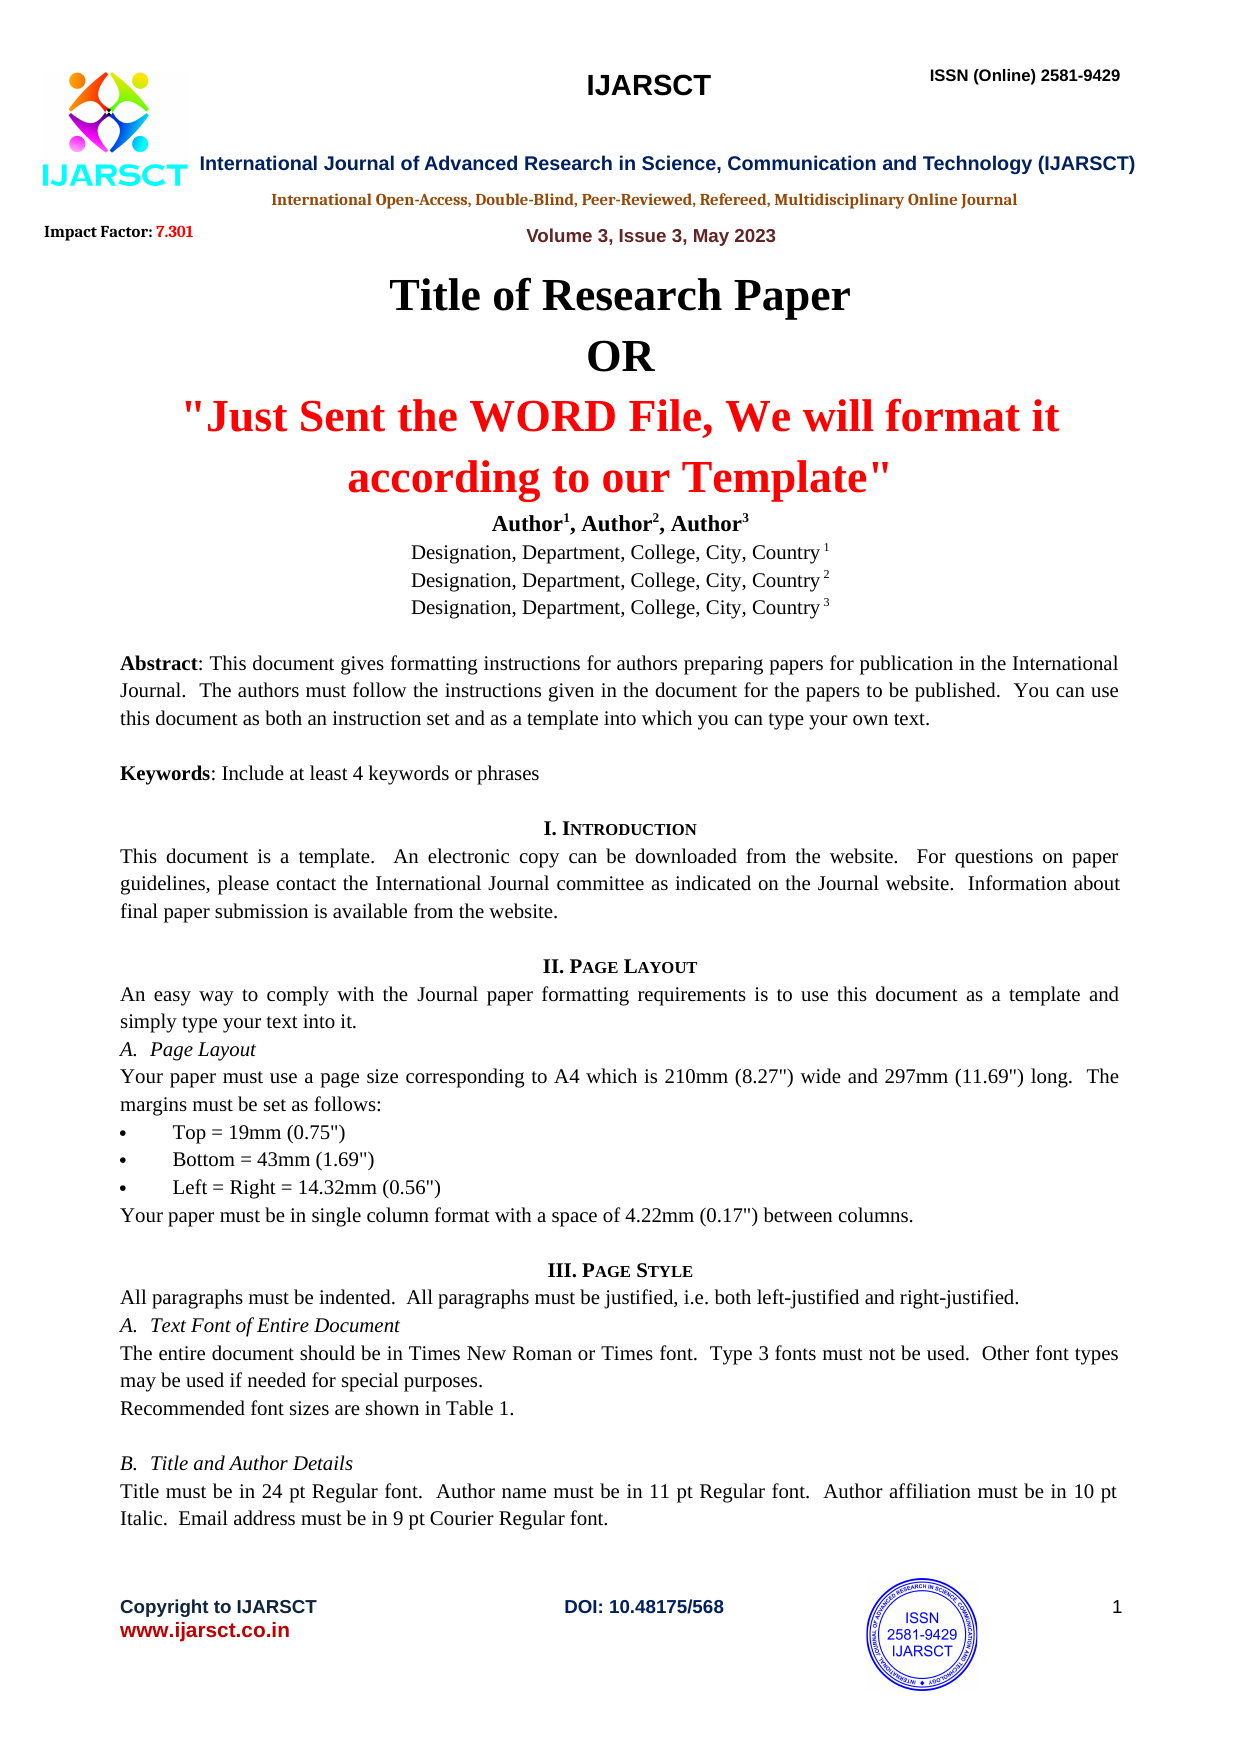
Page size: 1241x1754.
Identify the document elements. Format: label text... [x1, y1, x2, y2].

list Bottom = 43mm (1.69") [120, 1147, 1120, 1171]
text Title must be in 24 pt Regular font. Author name must be in 11 pt Regular font. Author affiliation must be in 10 pt Italic. Email address must be in 9 pt Courier Regular font. [120, 1478, 1120, 1530]
text Designation, Department, College, City, Country 2 [120, 568, 1120, 592]
text Author1, Author2, Author3 [120, 510, 1120, 536]
text Your paper must be in single column format with a space of 4.22mm (0.17") between columns. [120, 1202, 1120, 1227]
text "Just Sent the WORD File, We will format it according to our Template" [120, 389, 1120, 502]
title Title of Research Paper [120, 268, 1120, 320]
text Designation, Department, College, City, Country 3 [120, 595, 1120, 619]
text Recommended font sizes are shown in Table 1. [120, 1396, 1120, 1420]
subtitle Title and Author Details [120, 1451, 1120, 1475]
text Abstract: This document gives formatting instructions for authors preparing papers for publication in the International Journal. The authors must follow the instructions given in the document for the papers to be published. You can use this document as both an instruction set and as a template into which you can type your own text. [120, 650, 1120, 730]
subtitle III. Page Style [120, 1258, 1120, 1282]
text OR [120, 328, 1120, 381]
list Top = 19mm (0.75") [120, 1120, 1120, 1144]
list Left = Right = 14.32mm (0.56") [120, 1175, 1120, 1199]
text Your paper must use a page size corresponding to A4 which is 210mm (8.27") wide and 297mm (11.69") long. The margins must be set as follows: [120, 1064, 1120, 1116]
text All paragraphs must be indented. All paragraphs must be justified, i.e. both left-justified and right-justified. [120, 1285, 1120, 1309]
text Keywords: Include at least 4 keywords or phrases [120, 761, 1120, 785]
subtitle II. Page Layout [120, 954, 1120, 978]
picture [42, 72, 188, 186]
text The entire document should be in Times New Roman or Times font. Type 3 fonts must not be used. Other font types may be used if needed for special purposes. [120, 1341, 1120, 1392]
subtitle I. Introduction [120, 816, 1120, 840]
text This document is a template. An electronic copy can be downloaded from the website. For questions on paper guidelines, please contact the International Journal committee as indicated on the Journal website. Information about final paper submission is available from the website. [120, 844, 1120, 923]
subtitle Page Layout [120, 1037, 1120, 1061]
text Designation, Department, College, City, Country 1 [120, 540, 1120, 564]
text An easy way to comply with the Journal paper formatting requirements is to use this document as a template and simply type your text into it. [120, 982, 1120, 1033]
subtitle Text Font of Entire Document [120, 1313, 1120, 1337]
picture [866, 1578, 978, 1691]
